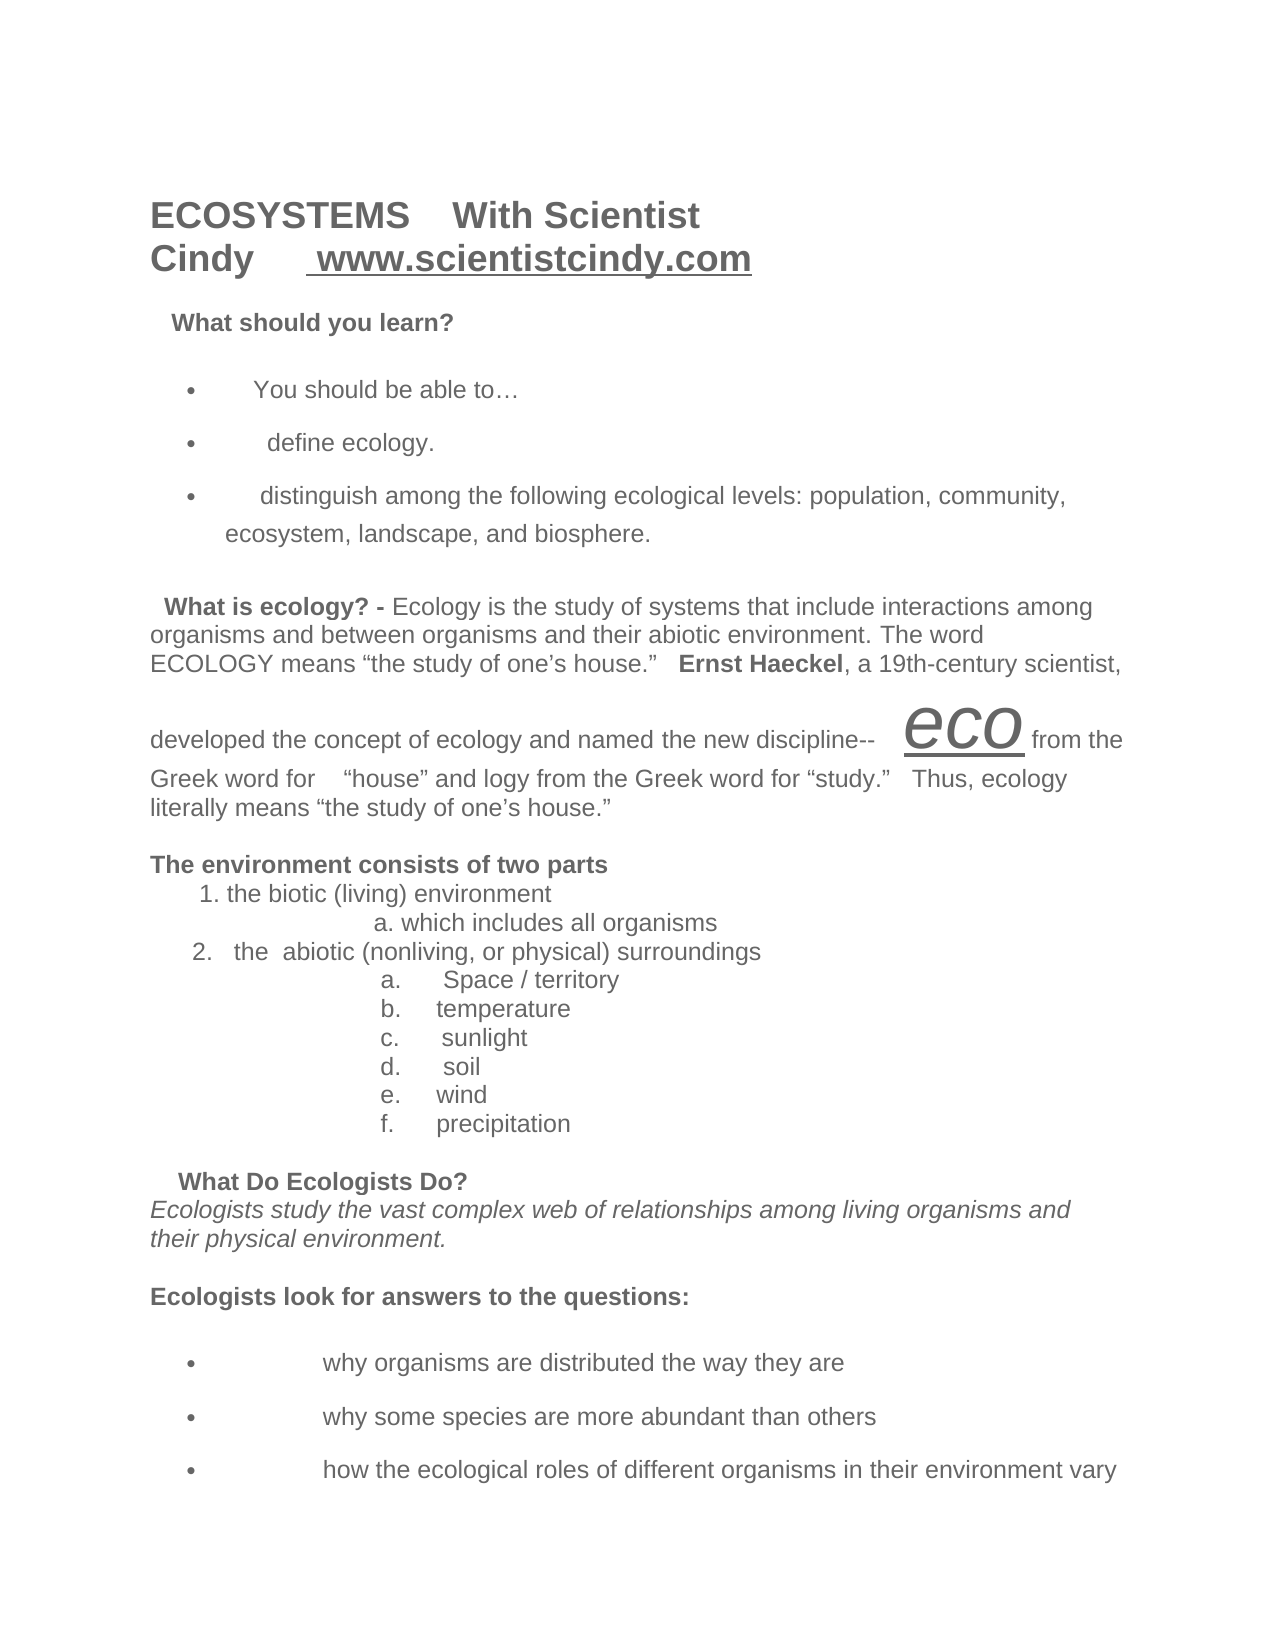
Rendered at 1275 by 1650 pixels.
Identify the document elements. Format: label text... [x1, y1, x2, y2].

list how the ecological roles of different organisms in their environment vary [187, 1446, 1125, 1483]
list You should be able to… [187, 366, 1125, 403]
list why organisms are distributed the way they are [187, 1339, 1125, 1377]
list define ecology. [187, 419, 1125, 457]
text ECOSYSTEMS With Scientist Cindy www.scientistcindy.com What should you learn? [150, 150, 1125, 337]
list distinguish among the following ecological levels: population, community, ecosystem, landscape, and biosphere. [187, 472, 1125, 547]
list why some species are more abundant than others [187, 1393, 1125, 1430]
text What is ecology? - Ecology is the study of systems that include interactions among organisms and between organisms and their abiotic environment. The word ECOLOGY means “the study of one’s house.” Ernst Haeckel, a 19th-century scientist, developed the concept of ecology and named the new discipline-- eco from the Greek word for “house” and logy from the Greek word for “study.” Thus, ecology literally means “the study of one’s house.” The environment consists of two parts ​ 1. the biotic (living) environment a. which includes all organisms ​ 2. the abiotic (nonliving, or physical) surroundings a. Space / territory b. temperature c. sunlight d. soil e. wind f. precipitation What Do Ecologists Do? Ecologists study the vast complex web of relationships among living organisms and their physical environment. Ecologists look for answers to the questions: [150, 563, 1125, 1310]
